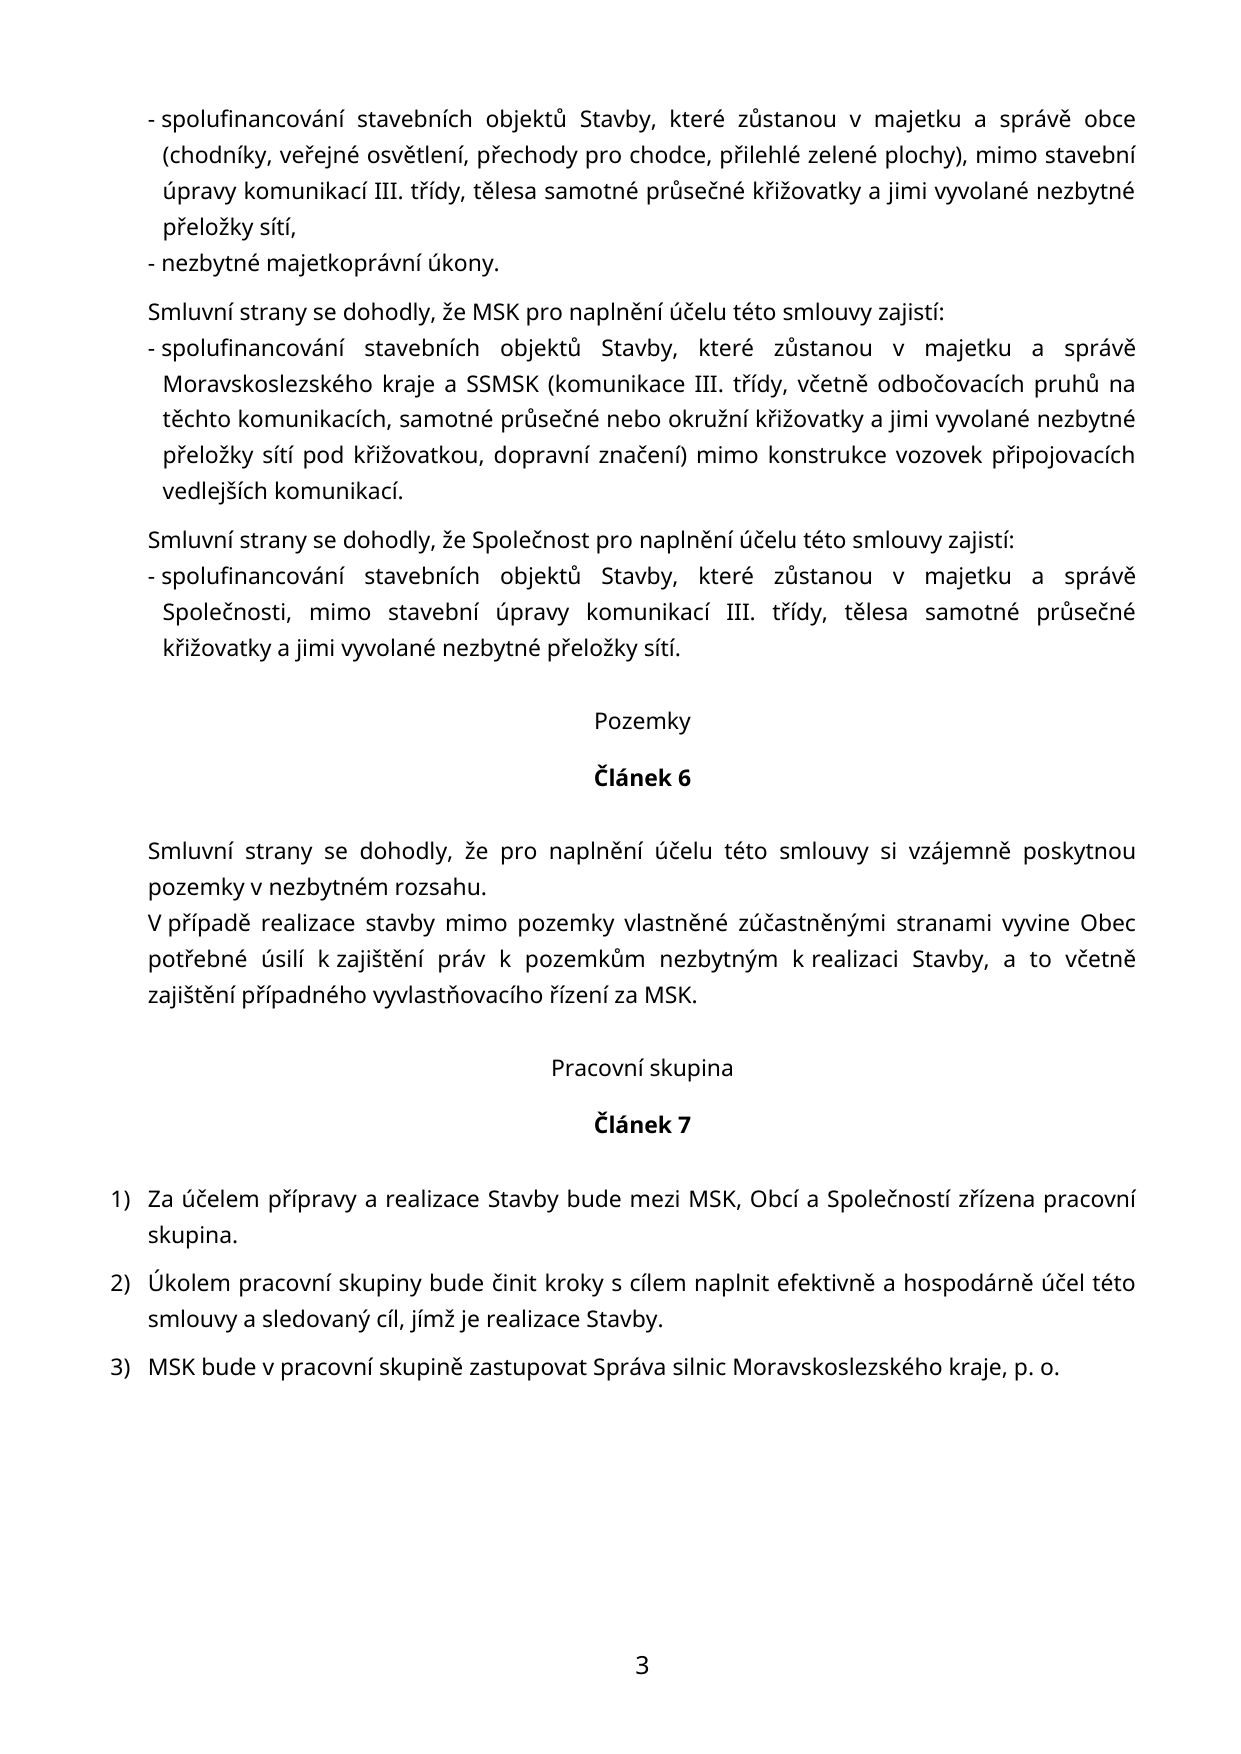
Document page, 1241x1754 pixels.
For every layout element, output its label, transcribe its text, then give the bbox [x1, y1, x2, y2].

text Smluvní strany se dohodly, že pro naplnění účelu této smlouvy si vzájemně poskytnou pozemky v nezbytném rozsahu. [148, 835, 1137, 902]
text Pozemky [148, 705, 1137, 736]
text V případě realizace stavby mimo pozemky vlastněné zúčastněnými stranami vyvine Obec potřebné úsilí k zajištění práv k pozemkům nezbytným k realizaci Stavby, a to včetně zajištění případného vyvlastňovacího řízení za MSK. [148, 907, 1137, 1010]
text Článek 7 [148, 1109, 1137, 1140]
text Smluvní strany se dohodly, že MSK pro naplnění účelu této smlouvy zajistí: [148, 296, 1137, 327]
text Článek 6 [148, 762, 1137, 793]
list Úkolem pracovní skupiny bude činit kroky s cílem naplnit efektivně a hospodárně účel této smlouvy a sledovaný cíl, jímž je realizace Stavby. [110, 1267, 1137, 1334]
list MSK bude v pracovní skupině zastupovat Správa silnic Moravskoslezského kraje, p. o. [110, 1351, 1137, 1383]
list nezbytné majetkoprávní úkony. [148, 247, 1137, 278]
list spolufinancování stavebních objektů Stavby, které zůstanou v majetku a správě Společnosti, mimo stavební úpravy komunikací III. třídy, tělesa samotné průsečné křižovatky a jimi vyvolané nezbytné přeložky sítí. [148, 560, 1137, 663]
list spolufinancování stavebních objektů Stavby, které zůstanou v majetku a správě obce (chodníky, veřejné osvětlení, přechody pro chodce, přilehlé zelené plochy), mimo stavební úpravy komunikací III. třídy, tělesa samotné průsečné křižovatky a jimi vyvolané nezbytné přeložky sítí, [148, 103, 1137, 242]
list Za účelem přípravy a realizace Stavby bude mezi MSK, Obcí a Společností zřízena pracovní skupina. [110, 1183, 1137, 1250]
text Smluvní strany se dohodly, že Společnost pro naplnění účelu této smlouvy zajistí: [148, 524, 1137, 555]
text Pracovní skupina [148, 1052, 1137, 1084]
list spolufinancování stavebních objektů Stavby, které zůstanou v majetku a správě Moravskoslezského kraje a SSMSK (komunikace III. třídy, včetně odbočovacích pruhů na těchto komunikacích, samotné průsečné nebo okružní křižovatky a jimi vyvolané nezbytné přeložky sítí pod křižovatkou, dopravní značení) mimo konstrukce vozovek připojovacích vedlejších komunikací. [148, 332, 1137, 507]
